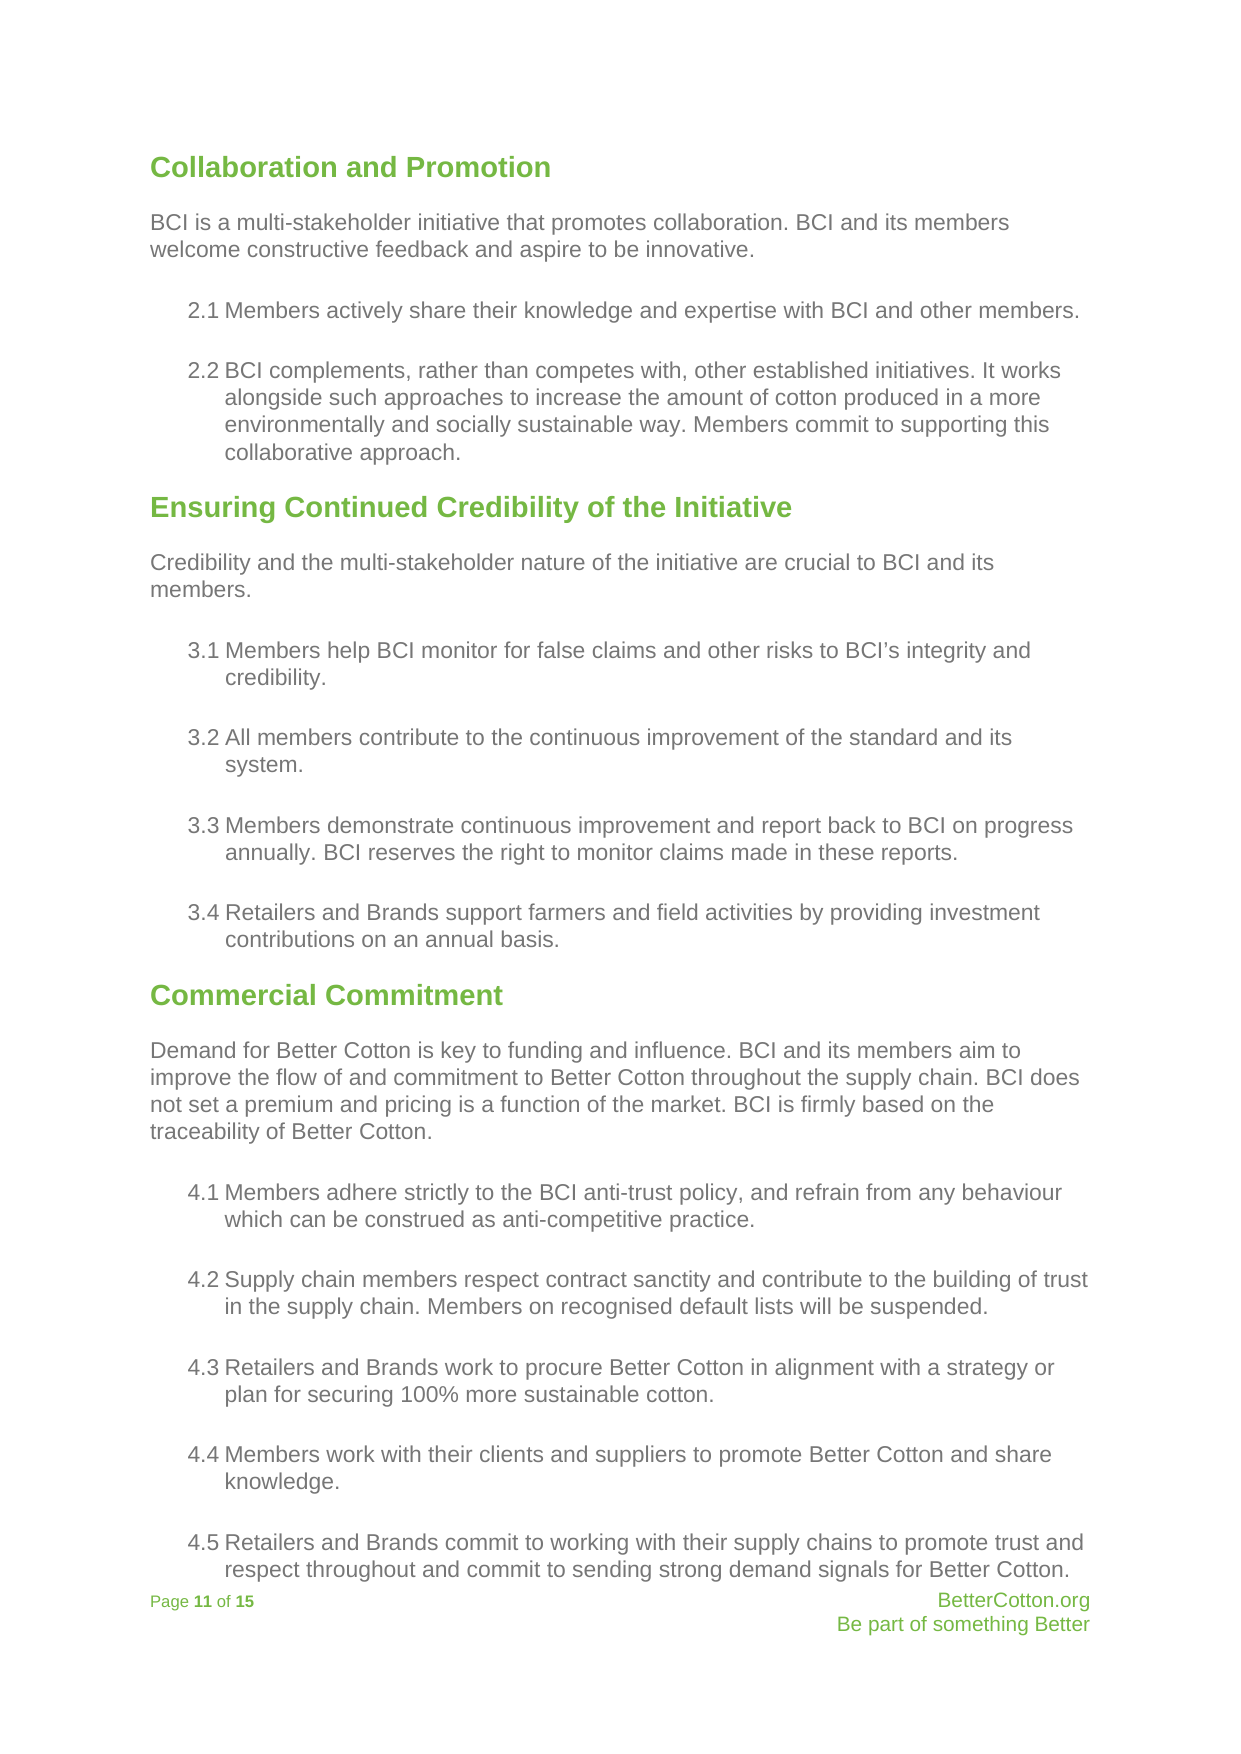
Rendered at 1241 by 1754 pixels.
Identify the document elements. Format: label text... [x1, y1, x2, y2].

subtitle Ensuring Continued Credibility of the Initiative [150, 490, 1090, 523]
subtitle Retailers and Brands support farmers and field activities by providing investment contributions on an annual basis. [187, 898, 1090, 952]
list Retailers and Brands work to procure Better Cotton in alignment with a strategy or plan for securing 100% more sustainable cotton. [187, 1353, 1090, 1407]
subtitle Credibility and the multi-stakeholder nature of the initiative are crucial to BCI and its members. [150, 548, 1090, 602]
list Members adhere strictly to the BCI anti-trust policy, and refrain from any behaviour which can be construed as anti-competitive practice. [187, 1178, 1090, 1232]
subtitle BCI is a multi-stakeholder initiative that promotes collaboration. BCI and its members welcome constructive feedback and aspire to be innovative. [150, 208, 1090, 263]
subtitle Members help BCI monitor for false claims and other risks to BCI’s integrity and credibility. [187, 636, 1090, 690]
text Demand for Better Cotton is key to funding and influence. BCI and its members aim to improve the flow of and commitment to Better Cotton throughout the supply chain. BCI does not set a premium and pricing is a function of the market. BCI is firmly based on the traceability of Better Cotton. [150, 1036, 1090, 1144]
subtitle Members demonstrate continuous improvement and report back to BCI on progress annually. BCI reserves the right to monitor claims made in these reports. [187, 811, 1090, 865]
list Retailers and Brands commit to working with their supply chains to promote trust and respect throughout and commit to sending strong demand signals for Better Cotton. [187, 1528, 1090, 1582]
list Supply chain members respect contract sanctity and contribute to the building of trust in the supply chain. Members on recognised default lists will be suspended. [187, 1265, 1090, 1319]
subtitle All members contribute to the continuous improvement of the standard and its system. [187, 723, 1090, 777]
list Members actively share their knowledge and expertise with BCI and other members. [187, 296, 1090, 323]
subtitle Collaboration and Promotion [150, 150, 1090, 183]
list Members work with their clients and suppliers to promote Better Cotton and share knowledge. [187, 1440, 1090, 1494]
list BCI complements, rather than competes with, other established initiatives. It works alongside such approaches to increase the amount of cotton produced in a more environmentally and socially sustainable way. Members commit to supporting this collaborative approach. [187, 356, 1090, 465]
subtitle Commercial Commitment [150, 977, 1090, 1011]
